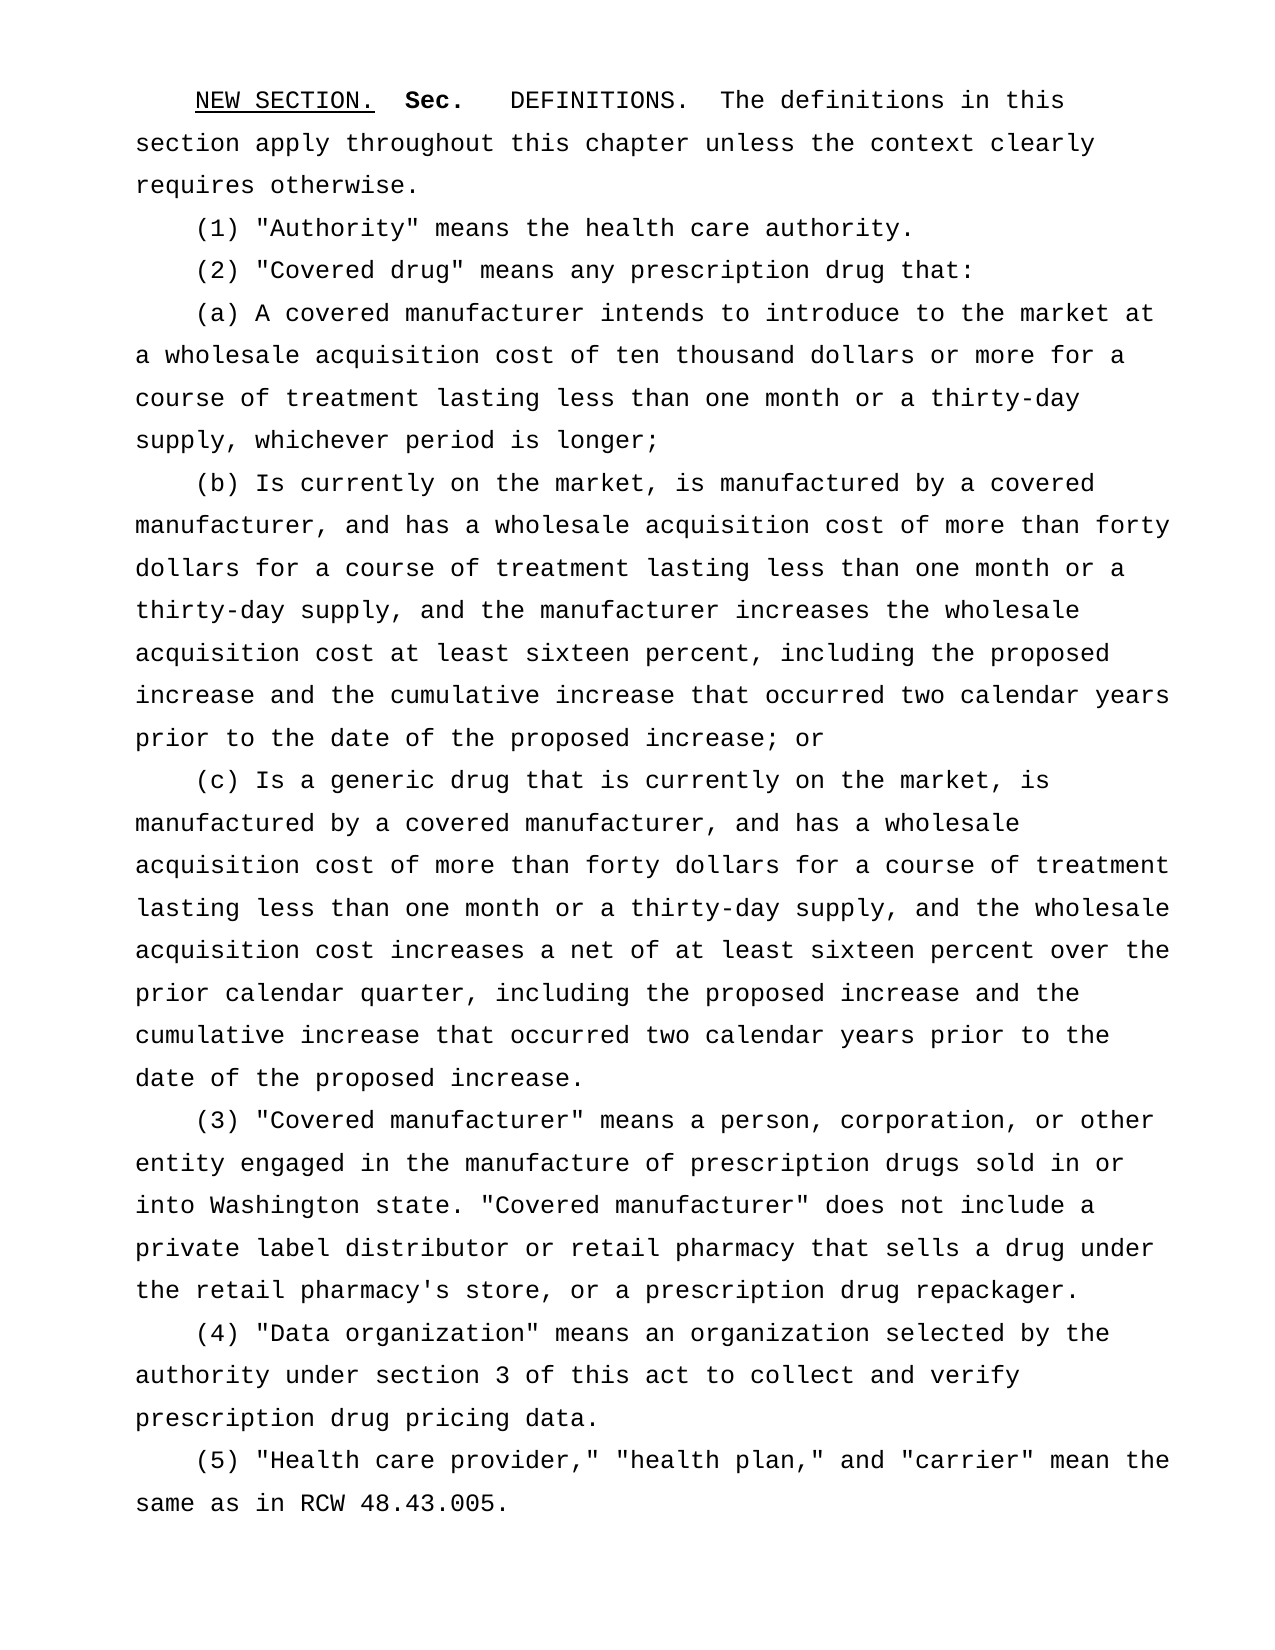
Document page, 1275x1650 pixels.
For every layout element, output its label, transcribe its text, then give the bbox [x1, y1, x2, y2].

text (5) "Health care provider," "health plan," and "carrier" mean the same as in RCW 48.43.005. [135, 1435, 1170, 1520]
text (3) "Covered manufacturer" means a person, corporation, or other entity engaged in the manufacture of prescription drugs sold in or into Washington state. "Covered manufacturer" does not include a private label distributor or retail pharmacy that sells a drug under the retail pharmacy's store, or a prescription drug repackager. [135, 1095, 1170, 1307]
text (a) A covered manufacturer intends to introduce to the market at a wholesale acquisition cost of ten thousand dollars or more for a course of treatment lasting less than one month or a thirty-day supply, whichever period is longer; [135, 287, 1170, 457]
text (1) "Authority" means the health care authority. [135, 202, 1170, 245]
text (2) "Covered drug" means any prescription drug that: [135, 245, 1170, 287]
text NEW SECTION. Sec. DEFINITIONS. The definitions in this section apply throughout this chapter unless the context clearly requires otherwise. [135, 75, 1170, 202]
text (b) Is currently on the market, is manufactured by a covered manufacturer, and has a wholesale acquisition cost of more than forty dollars for a course of treatment lasting less than one month or a thirty-day supply, and the manufacturer increases the wholesale acquisition cost at least sixteen percent, including the proposed increase and the cumulative increase that occurred two calendar years prior to the date of the proposed increase; or [135, 457, 1170, 755]
text (4) "Data organization" means an organization selected by the authority under section 3 of this act to collect and verify prescription drug pricing data. [135, 1307, 1170, 1435]
text (c) Is a generic drug that is currently on the market, is manufactured by a covered manufacturer, and has a wholesale acquisition cost of more than forty dollars for a course of treatment lasting less than one month or a thirty-day supply, and the wholesale acquisition cost increases a net of at least sixteen percent over the prior calendar quarter, including the proposed increase and the cumulative increase that occurred two calendar years prior to the date of the proposed increase. [135, 755, 1170, 1095]
